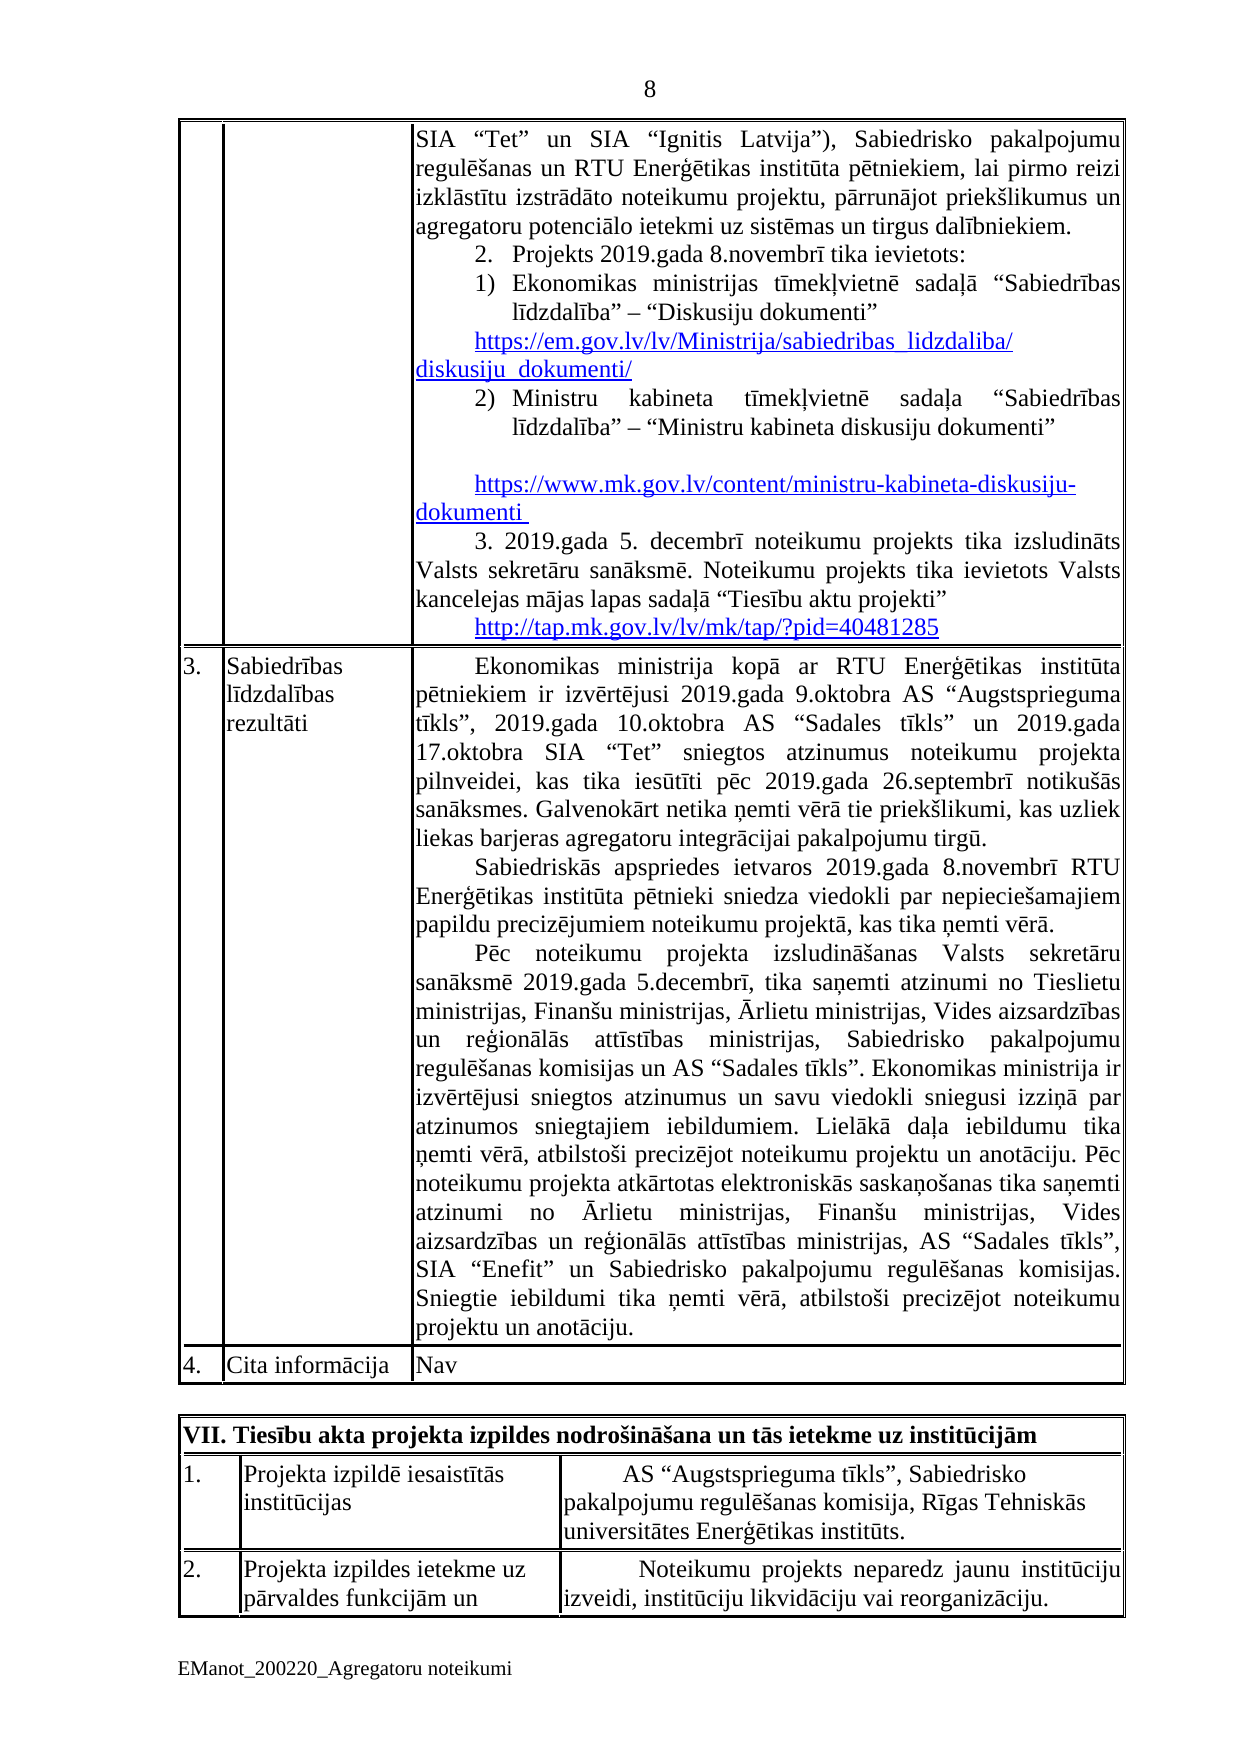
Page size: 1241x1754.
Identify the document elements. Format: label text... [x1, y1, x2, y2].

table_cell 1. [181, 1452, 239, 1548]
table_cell 2. [181, 1548, 240, 1615]
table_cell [240, 1552, 560, 1615]
table_cell Nav [412, 1344, 1123, 1382]
table_cell 2. [181, 120, 223, 644]
table_cell Sabiedrības līdzdalības rezultāti [225, 648, 411, 1344]
table_header VII. Tiesību akta projekta izpildes nodrošināšana un tās ietekme uz institūcijām [181, 1418, 1123, 1452]
table_cell AS “Augstsprieguma tīkls”, Sabiedrisko pakalpojumu regulēšanas komisija, Rīgas Tehniskās universitātes Enerģētikas institūts. [562, 1452, 1123, 1548]
table_cell Ekonomikas ministrija kopā ar RTU Enerģētikas institūta pētniekiem ir izvērtējusi 2019.gada 9.oktobra AS “Augstsprieguma tīkls”, 2019.gada 10.oktobra AS “Sadales tīkls” un 2019.gada 17.oktobra SIA “Tet” sniegtos atzinumus noteikumu projekta pilnveidei, kas tika iesūtīti pēc 2019.gada 26.septembrī notikušās sanāksmes. Galvenokārt netika ņemti vērā tie priekšlikumi, kas uzliek liekas barjeras agregatoru integrācijai pakalpojumu tirgū. Sabiedriskās apspriedes ietvaros 2019.gada 8.novembrī RTU Enerģētikas institūta pētnieki sniedza viedokli par nepieciešamajiem papildu precizējumiem noteikumu projektā, kas tika ņemti vērā. Pēc noteikumu projekta izsludināšanas Valsts sekretāru sanāksmē 2019.gada 5.decembrī, tika saņemti atzinumi no Tieslietu ministrijas, Finanšu ministrijas, Ārlietu ministrijas, Vides aizsardzības un reģionālās attīstības ministrijas, Sabiedrisko pakalpojumu regulēšanas komisijas un AS “Sadales tīkls”. Ekonomikas ministrija ir izvērtējusi sniegtos atzinumus un savu viedokli sniegusi izziņā par atzinumos sniegtajiem iebildumiem. Lielākā daļa iebildumu tika ņemti vērā, atbilstoši precizējot noteikumu projektu un anotāciju. Pēc noteikumu projekta atkārtotas elektroniskās saskaņošanas tika saņemti atzinumi no Ārlietu ministrijas, Finanšu ministrijas, Vides aizsardzības un reģionālās attīstības ministrijas, AS “Sadales tīkls”, SIA “Enefit” un Sabiedrisko pakalpojumu regulēšanas komisijas. Sniegtie iebildumi tika ņemti vērā, atbilstoši precizējot noteikumu projektu un anotāciju. [414, 644, 1123, 1344]
table_cell Cita informācija [223, 1347, 412, 1382]
table_cell Projekta izpildē iesaistītās institūcijas [242, 1456, 559, 1548]
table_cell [223, 122, 412, 644]
table_cell 4. [181, 1344, 223, 1382]
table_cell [412, 122, 1123, 644]
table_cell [560, 1548, 1123, 1615]
table_cell 3. [181, 644, 222, 1344]
